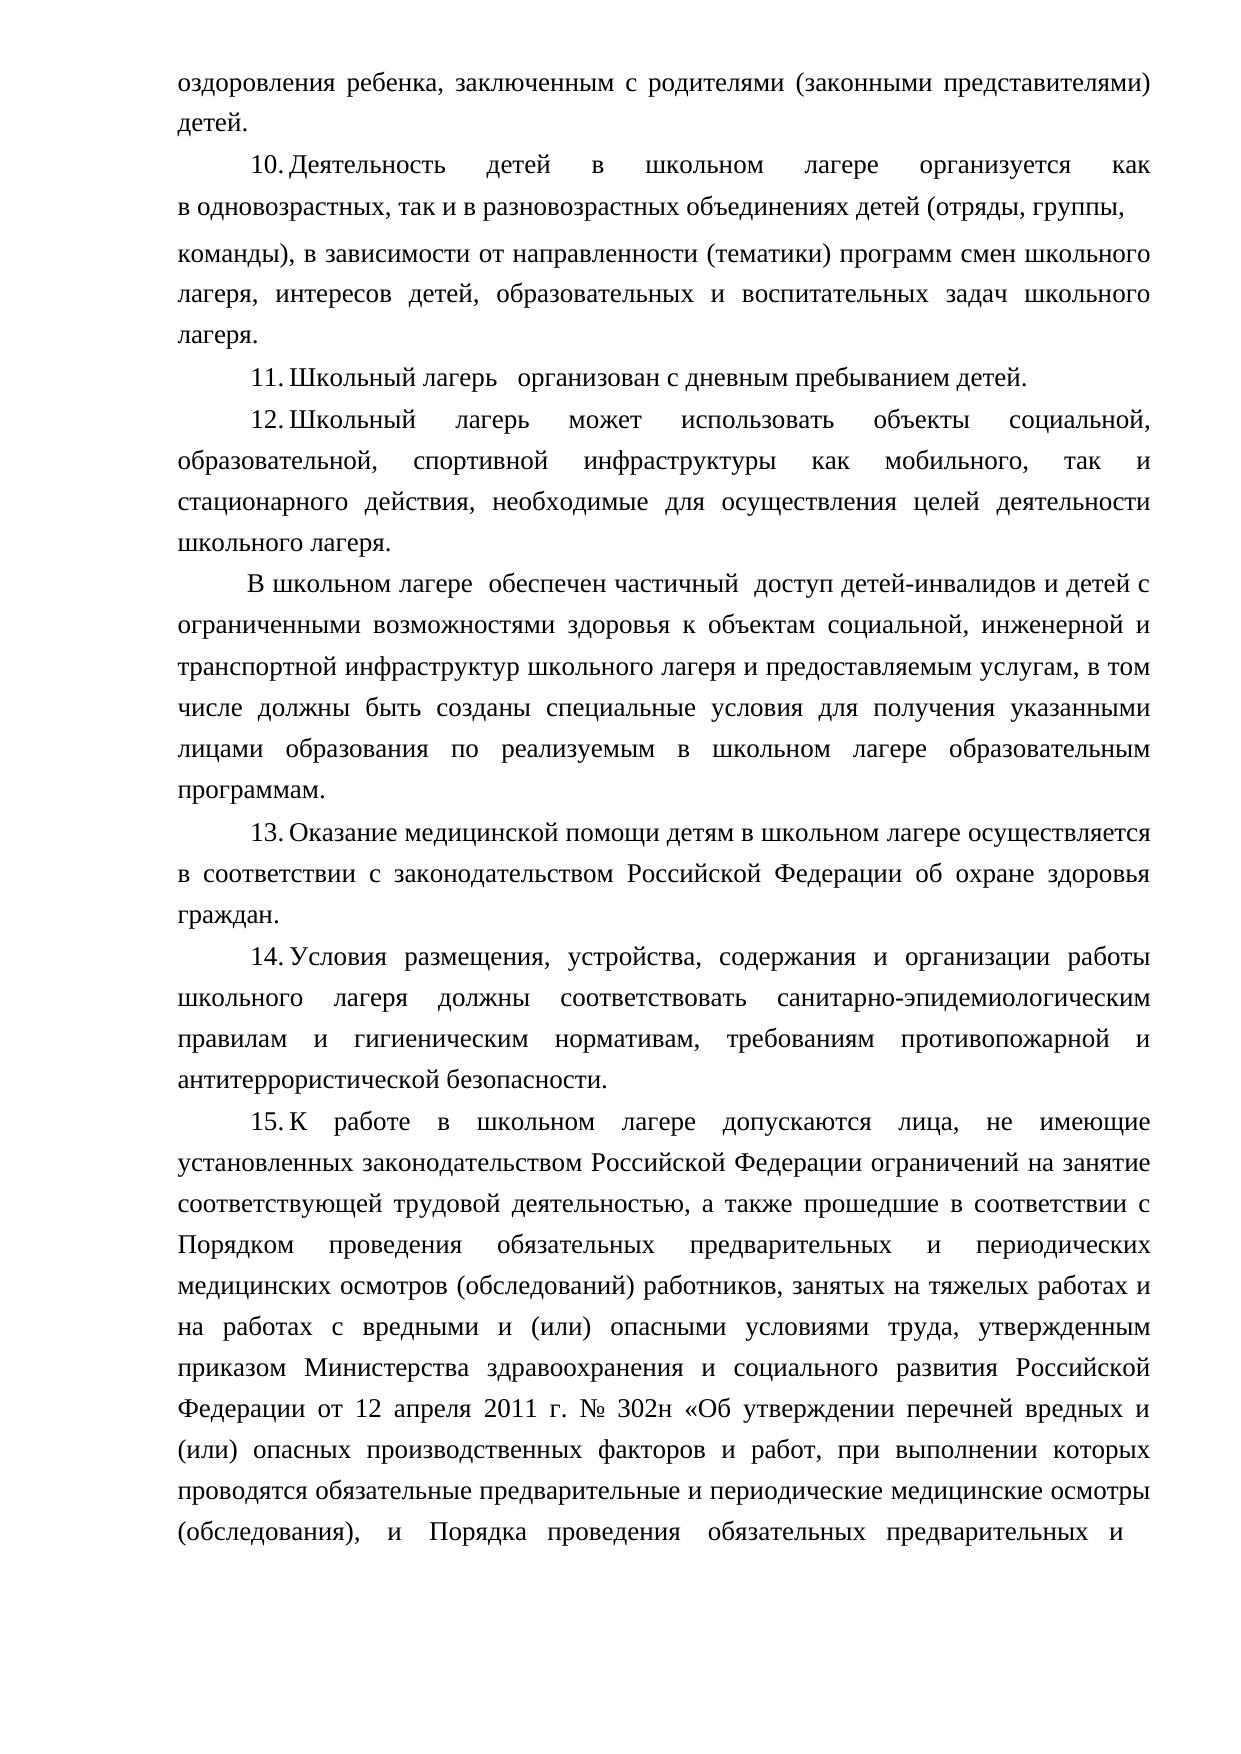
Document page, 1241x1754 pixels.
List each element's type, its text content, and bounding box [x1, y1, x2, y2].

list Оказание медицинской помощи детям в школьном лагере осуществляется в соответствии с законодательством Российской Федерации об охране здоровья граждан. [177, 808, 1152, 932]
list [177, 59, 1152, 140]
text В школьном лагере обеспечен частичный доступ детей-инвалидов и детей с ограниченными возможностями здоровья к объектам социальной, инженерной и транспортной инфраструктур школьного лагеря и предоставляемым услугам, в том числе должны быть созданы специальные условия для получения указанными лицами образования по реализуемым в школьном лагере образовательным программам. [177, 560, 1152, 806]
list К работе в школьном лагере допускаются лица, не имеющие установленных законодательством Российской Федерации ограничений на занятие соответствующей трудовой деятельностью, а также прошедшие в соответствии с Порядком проведения обязательных предварительных и периодических медицинских осмотров (обследований) работников, занятых на тяжелых работах и на работах с вредными и (или) опасными условиями труда, утвержденным приказом Министерства здравоохранения и социального развития Российской Федерации от 12 апреля 2011 г. № 302н «Об утверждении перечней вредных и (или) опасных производственных факторов и работ, при выполнении которых проводятся обязательные предварительные и периодические медицинские осмотры (обследования), и Порядка проведения обязательных предварительных и [177, 1097, 1152, 1549]
list Условия размещения, устройства, содержания и организации работы школьного лагеря должны соответствовать санитарно-эпидемиологическим правилам и гигиеническим нормативам, требованиям противопожарной и антитеррористической безопасности. [177, 932, 1152, 1096]
list Школьный лагерь организован с дневным пребыванием детей. [177, 353, 1152, 394]
list Школьный лагерь может использовать объекты социальной, образовательной, спортивной инфраструктуры как мобильного, так и стационарного действия, необходимые для осуществления целей деятельности школьного лагеря. [177, 395, 1152, 559]
text 10. Деятельность детей в школьном лагере организуется как в одновозрастных, так и в разновозрастных объединениях детей (отряды, группы, [177, 140, 1152, 223]
text команды), в зависимости от направленности (тематики) программ смен школьного лагеря, интересов детей, образовательных и воспитательных задач школьного лагеря. [177, 230, 1152, 351]
